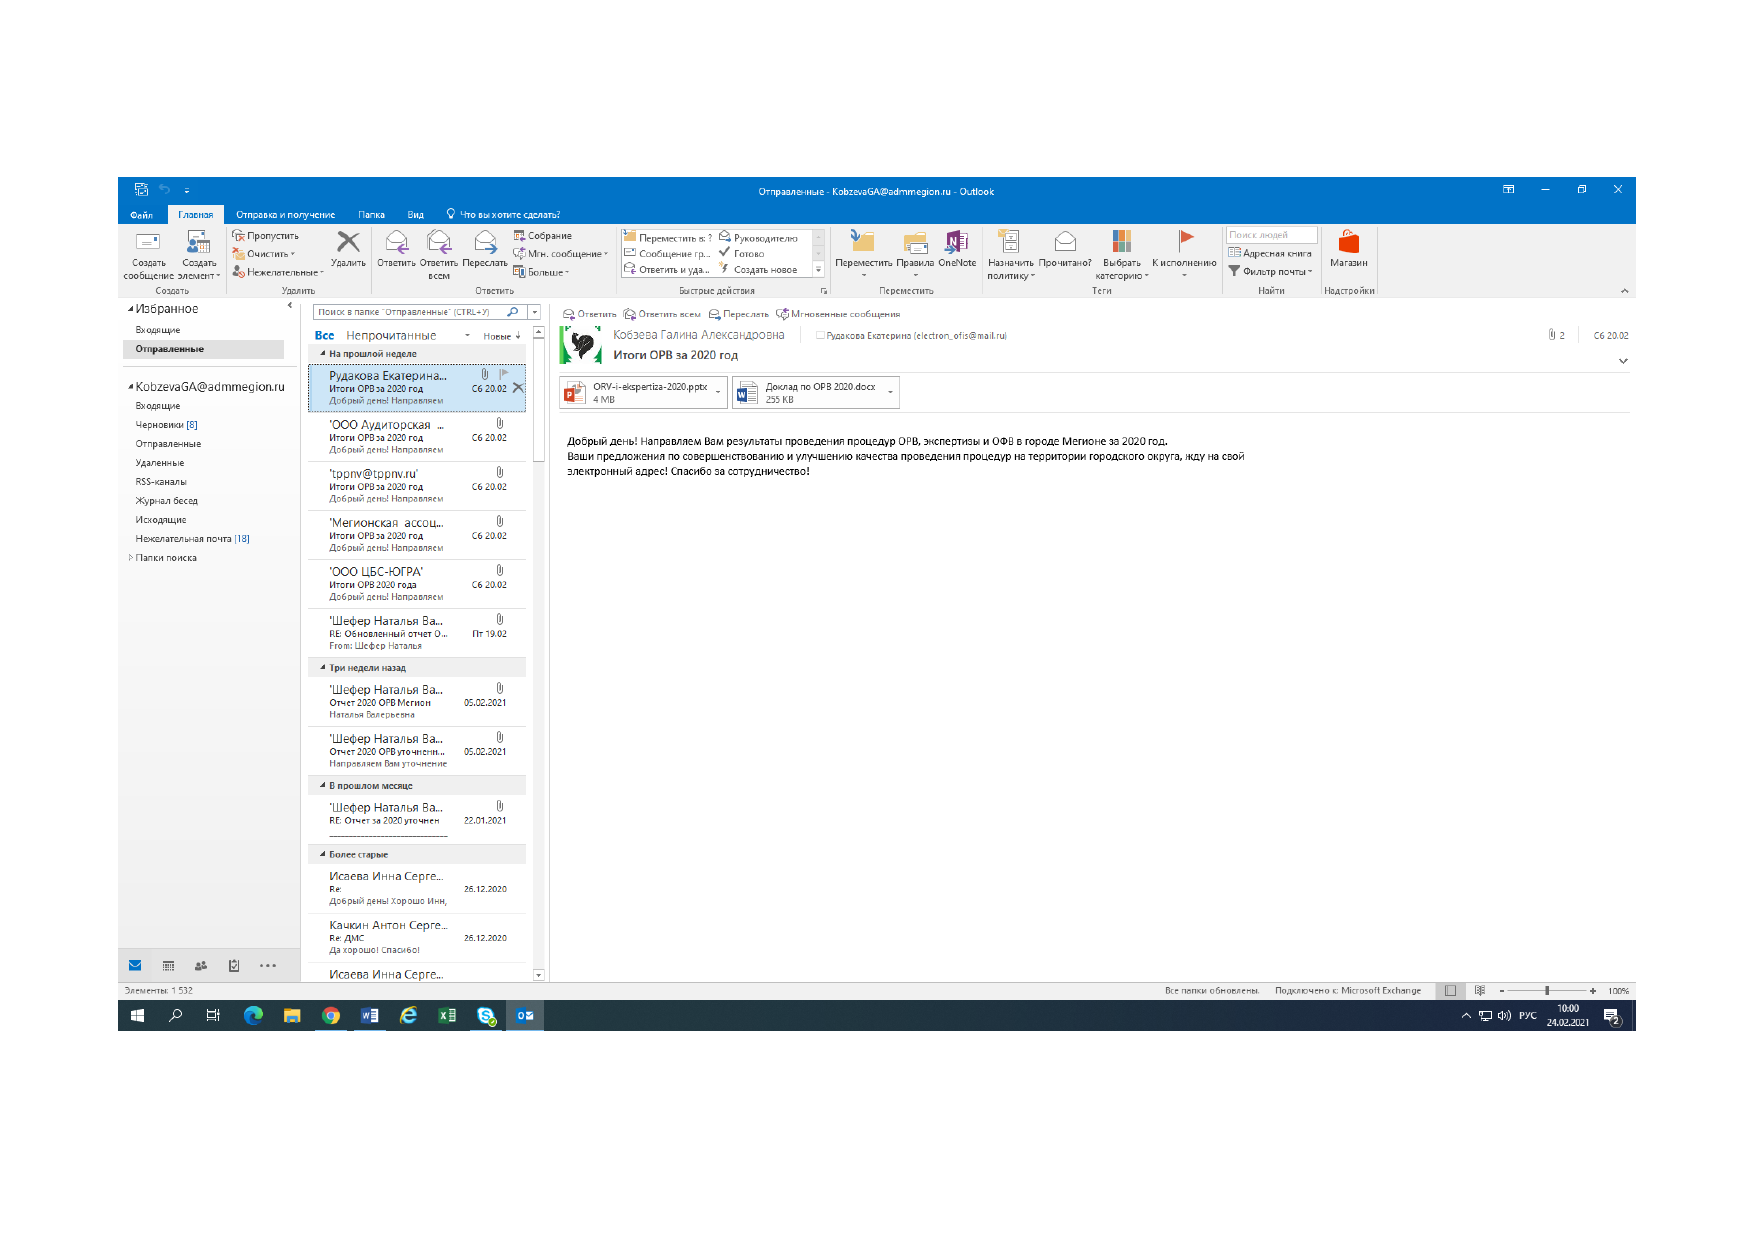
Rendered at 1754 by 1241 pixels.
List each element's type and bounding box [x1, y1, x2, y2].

picture [118, 177, 1636, 1031]
